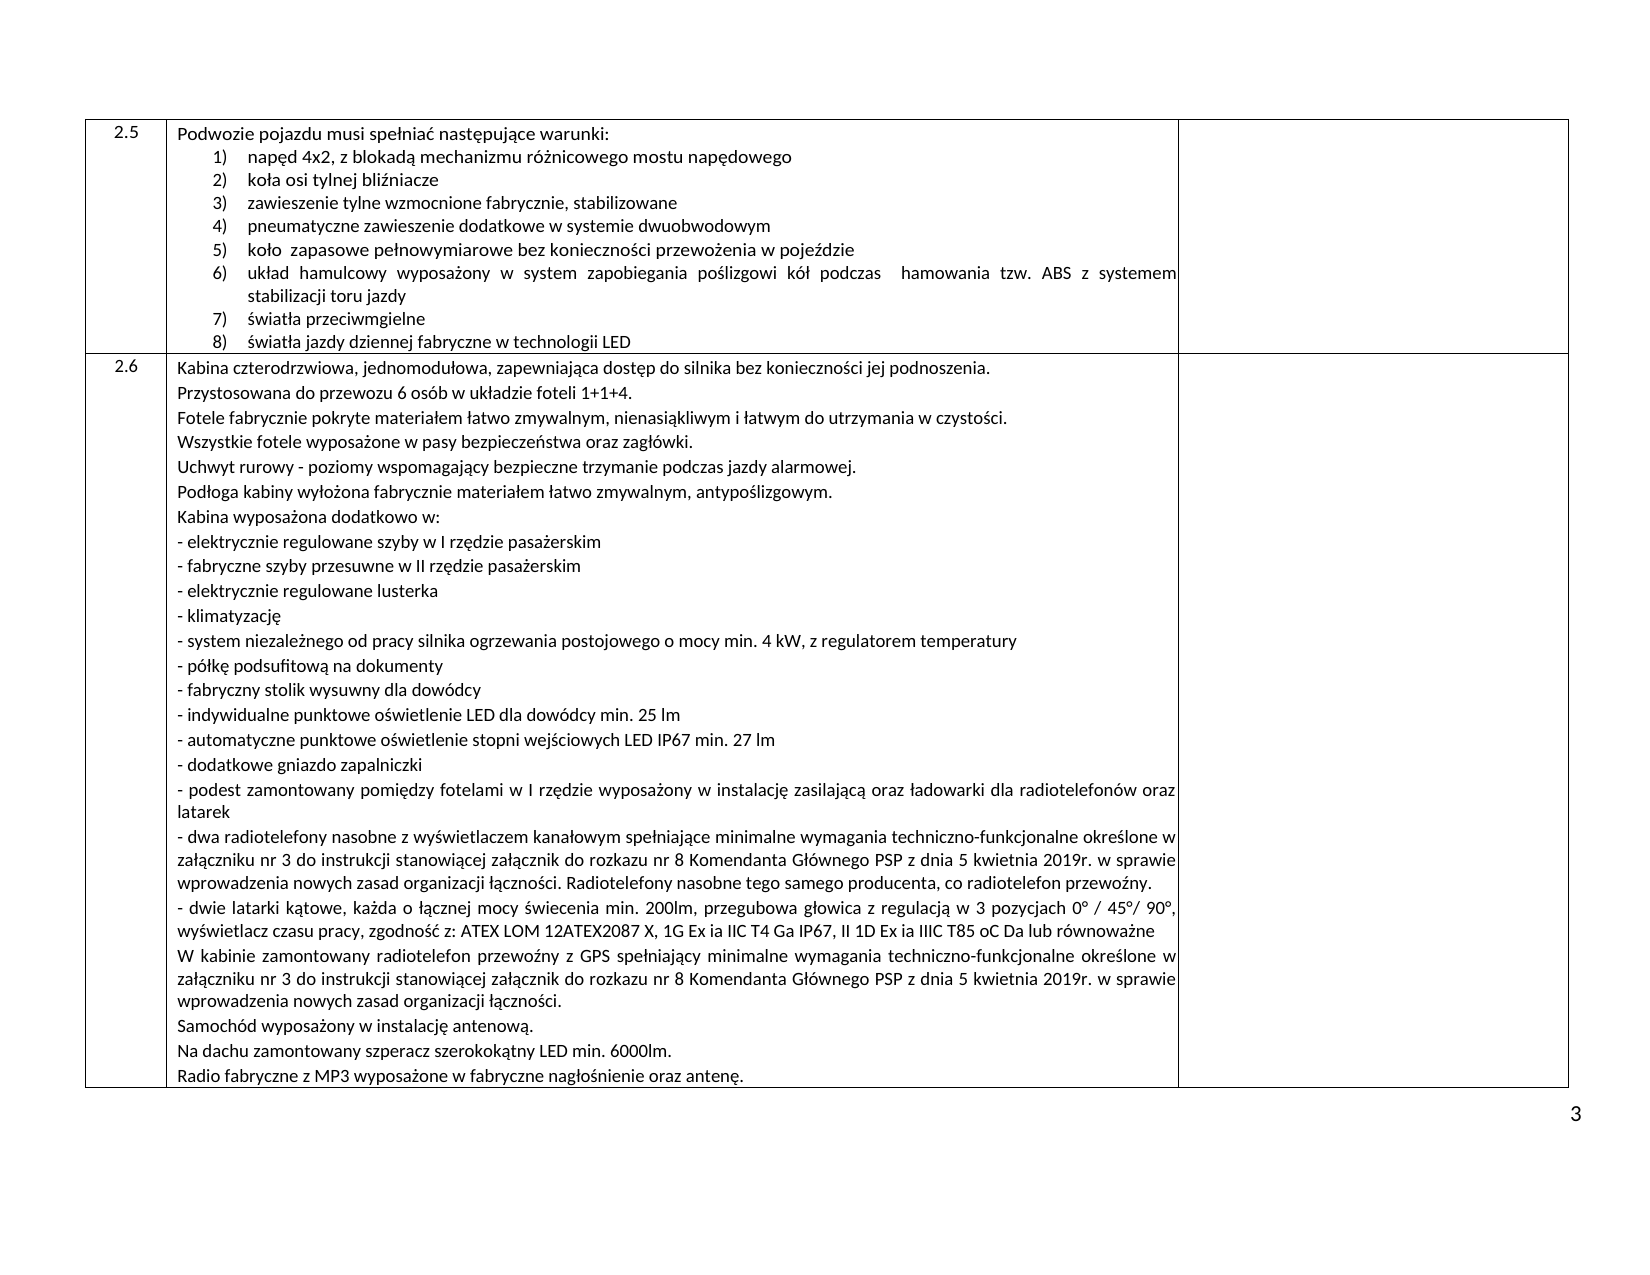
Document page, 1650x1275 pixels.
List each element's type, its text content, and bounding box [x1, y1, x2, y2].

table_cell Podwozie pojazdu musi spełniać następujące warunki: napęd 4x2, z blokadą mechanizmu różnicowego mostu napędowego koła osi tylnej bliźniacze zawieszenie tylne wzmocnione fabrycznie, stabilizowane pneumatyczne zawieszenie dodatkowe w systemie dwuobwodowym koło zapasowe pełnowymiarowe bez konieczności przewożenia w pojeździe układ hamulcowy wyposażony w system zapobiegania poślizgowi kół podczas hamowania tzw. ABS z systemem stabilizacji toru jazdy światła przeciwmgielne światła jazdy dziennej fabryczne w technologii LED [167, 120, 1178, 353]
table_cell [1179, 120, 1568, 353]
table_cell 2.6 [86, 354, 166, 1087]
table_cell 2.5 [86, 120, 166, 353]
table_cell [167, 354, 1178, 1087]
table_cell [1179, 354, 1568, 1087]
